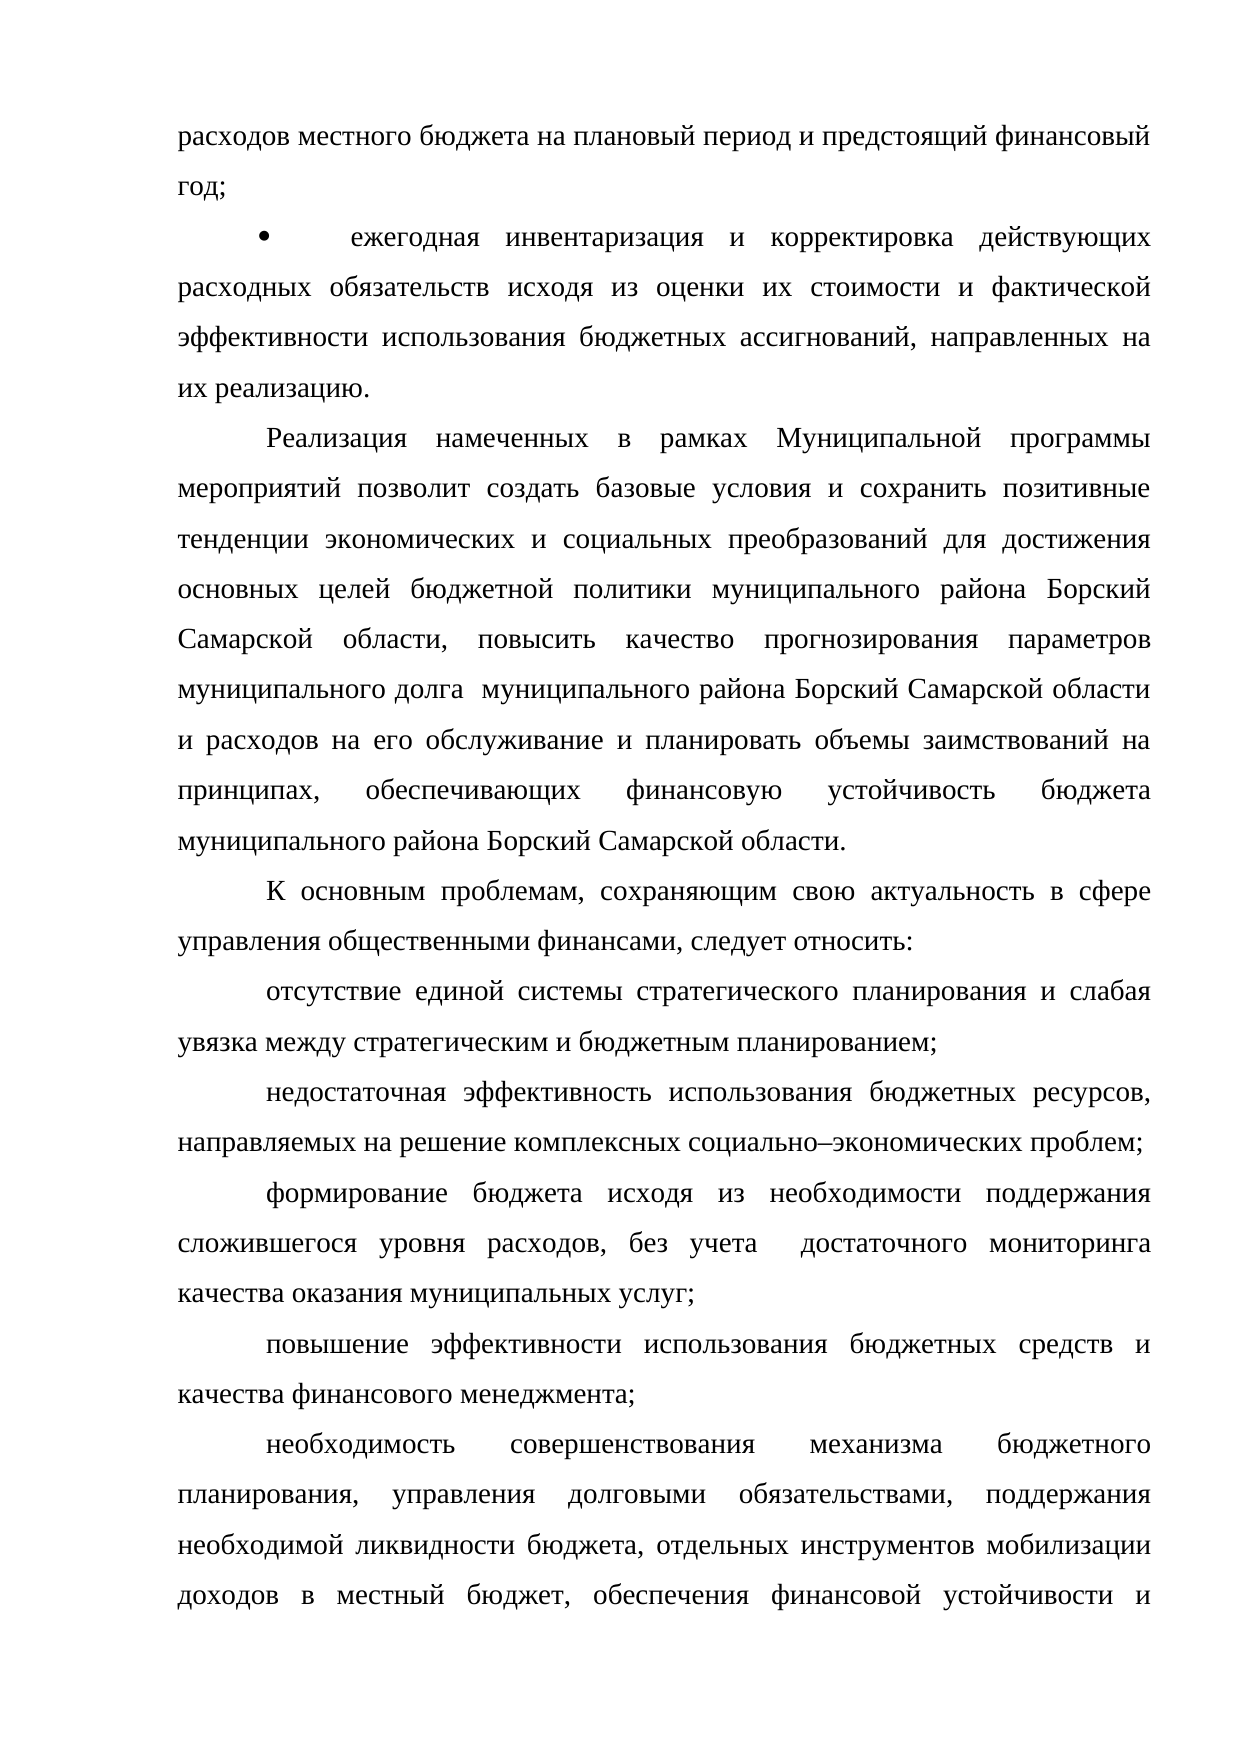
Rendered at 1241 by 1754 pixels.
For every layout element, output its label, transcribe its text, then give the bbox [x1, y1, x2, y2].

text Реализация намеченных в рамках Муниципальной программы мероприятий позволит создать базовые условия и сохранить позитивные тенденции экономических и социальных преобразований для достижения основных целей бюджетной политики муниципального района Борский Самарской области, повысить качество прогнозирования параметров муниципального долга муниципального района Борский Самарской области и расходов на его обслуживание и планировать объемы заимствований на принципах, обеспечивающих финансовую устойчивость бюджета муниципального района Борский Самарской области. [177, 420, 1152, 856]
list ежегодная инвентаризация и корректировка действующих расходных обязательств исходя из оценки их стоимости и фактической эффективности использования бюджетных ассигнований, направленных на их реализацию. [177, 219, 1152, 403]
text отсутствие единой системы стратегического планирования и слабая увязка между стратегическим и бюджетным планированием; [177, 973, 1152, 1057]
text формирование бюджета исходя из необходимости поддержания сложившегося уровня расходов, без учета достаточного мониторинга качества оказания муниципальных услуг; [177, 1175, 1152, 1309]
text недостаточная эффективность использования бюджетных ресурсов, направляемых на решение комплексных социально–экономических проблем; [177, 1074, 1152, 1158]
text повышение эффективности использования бюджетных средств и качества финансового менеджмента; [177, 1326, 1152, 1409]
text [177, 1426, 1152, 1611]
text К основным проблемам, сохраняющим свою актуальность в сфере управления общественными финансами, следует относить: [177, 873, 1152, 957]
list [177, 118, 1152, 202]
